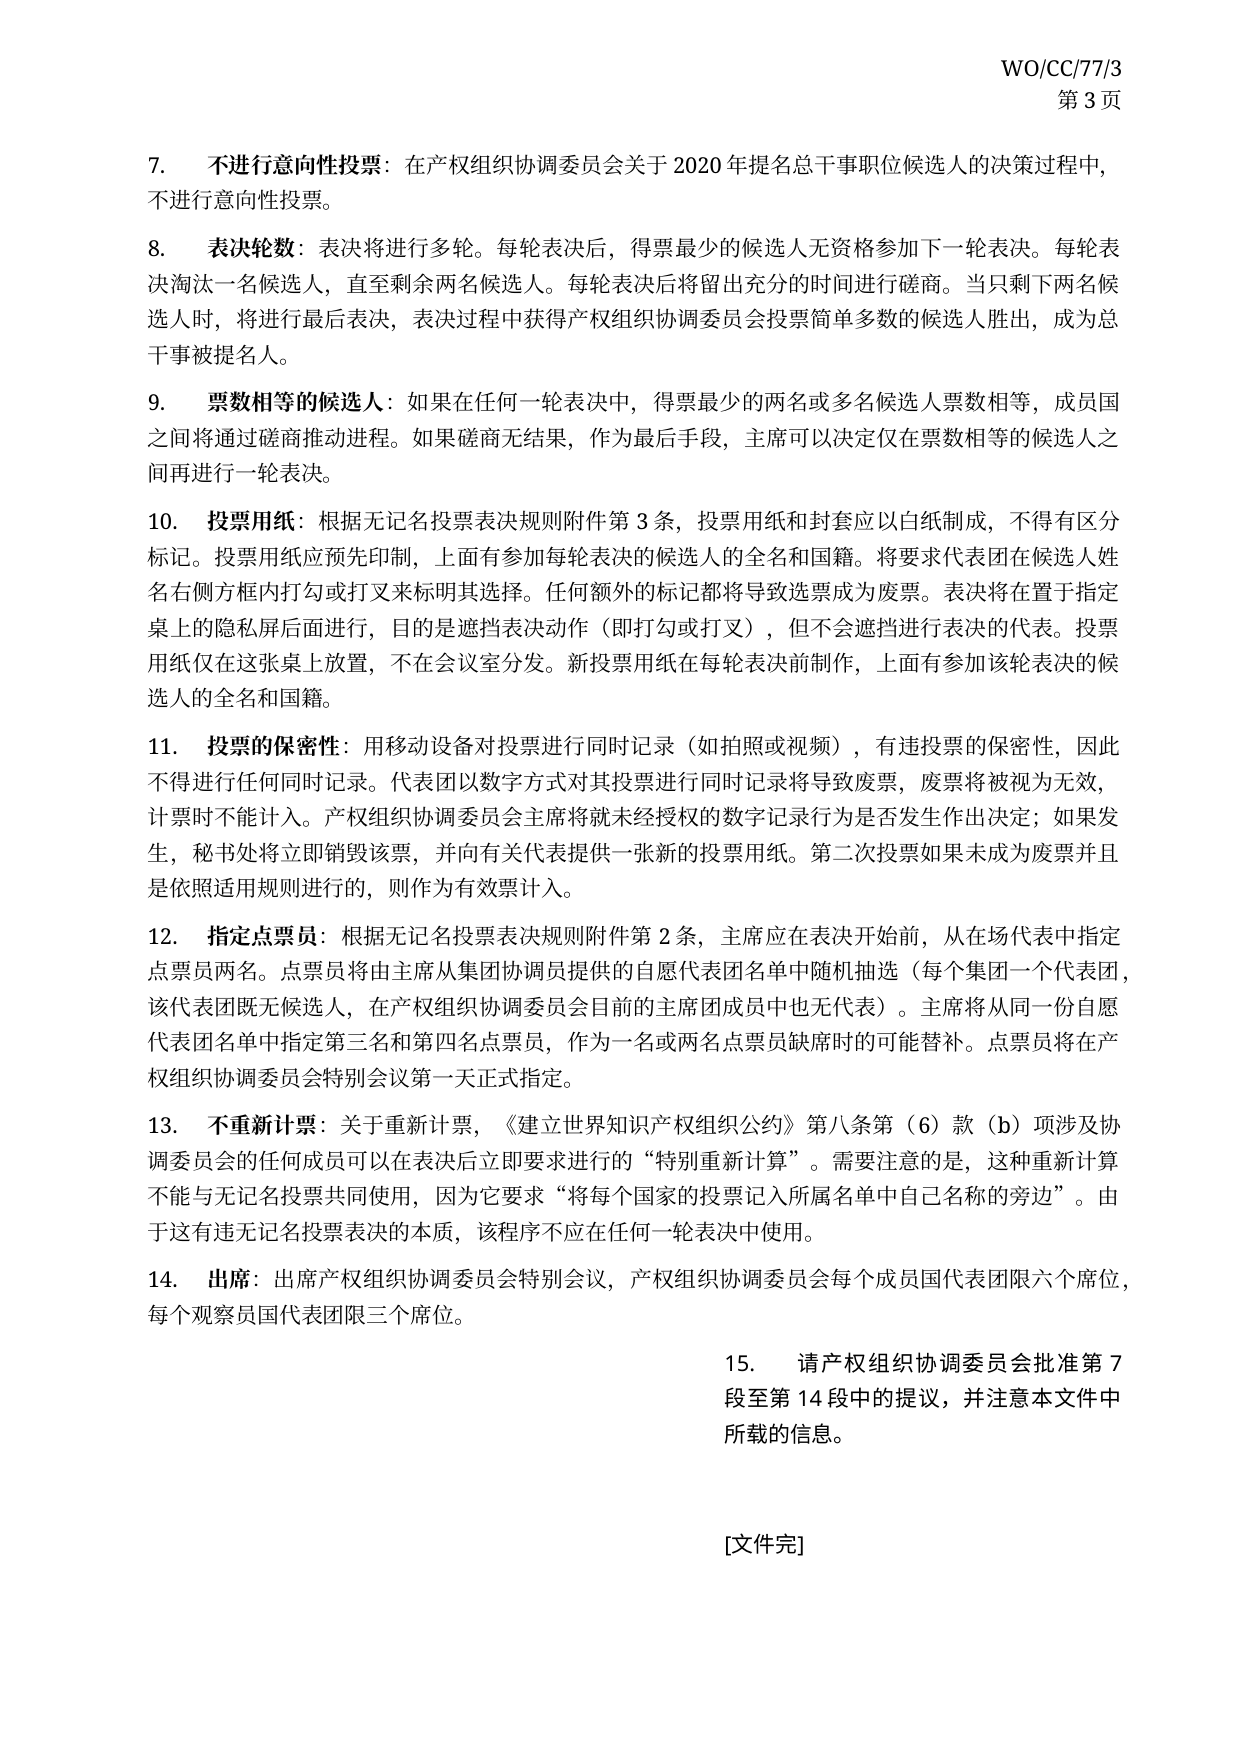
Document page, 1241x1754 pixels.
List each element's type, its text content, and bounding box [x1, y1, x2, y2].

text 7. 不进行意向性投票：在产权组织协调委员会关于2020年提名总干事职位候选人的决策过程中，不进行意向性投票。 [148, 144, 1122, 215]
text 14. 出席：出席产权组织协调委员会特别会议，产权组织协调委员会每个成员国代表团限六个席位，每个观察员国代表团限三个席位。 [148, 1259, 1122, 1330]
text 10. 投票用纸：根据无记名投票表决规则附件第3条，投票用纸和封套应以白纸制成，不得有区分标记。投票用纸应预先印制，上面有参加每轮表决的候选人的全名和国籍。将要求代表团在候选人姓名右侧方框内打勾或打叉来标明其选择。任何额外的标记都将导致选票成为废票。表决将在置于指定桌上的隐私屏后面进行，目的是遮挡表决动作（即打勾或打叉），但不会遮挡进行表决的代表。投票用纸仅在这张桌上放置，不在会议室分发。新投票用纸在每轮表决前制作，上面有参加该轮表决的候选人的全名和国籍。 [148, 501, 1122, 713]
list 12. 指定点票员：根据无记名投票表决规则附件第2条，主席应在表决开始前，从在场代表中指定点票员两名。点票员将由主席从集团协调员提供的自愿代表团名单中随机抽选（每个集团一个代表团，该代表团既无候选人，在产权组织协调委员会目前的主席团成员中也无代表）。主席将从同一份自愿代表团名单中指定第三名和第四名点票员，作为一名或两名点票员缺席时的可能替补。点票员将在产权组织协调委员会特别会议第一天正式指定。 [148, 915, 1122, 1092]
list 15. 请产权组织协调委员会批准第7段至第14段中的提议，并注意本文件中所载的信息。 [724, 1342, 1122, 1448]
text 8. 表决轮数：表决将进行多轮。每轮表决后，得票最少的候选人无资格参加下一轮表决。每轮表决淘汰一名候选人，直至剩余两名候选人。每轮表决后将留出充分的时间进行磋商。当只剩下两名候选人时，将进行最后表决，表决过程中获得产权组织协调委员会投票简单多数的候选人胜出，成为总干事被提名人。 [148, 228, 1122, 369]
text 13. 不重新计票：关于重新计票，《建立世界知识产权组织公约》第八条第（6）款（b）项涉及协调委员会的任何成员可以在表决后立即要求进行的“特别重新计算”。需要注意的是，这种重新计算不能与无记名投票共同使用，因为它要求“将每个国家的投票记入所属名单中自己名称的旁边”。由于这有违无记名投票表决的本质，该程序不应在任何一轮表决中使用。 [148, 1105, 1122, 1246]
text 9. 票数相等的候选人：如果在任何一轮表决中，得票最少的两名或多名候选人票数相等，成员国之间将通过磋商推动进程。如果磋商无结果，作为最后手段，主席可以决定仅在票数相等的候选人之间再进行一轮表决。 [148, 382, 1122, 488]
text 11. 投票的保密性：用移动设备对投票进行同时记录（如拍照或视频），有违投票的保密性，因此不得进行任何同时记录。代表团以数字方式对其投票进行同时记录将导致废票，废票将被视为无效，计票时不能计入。产权组织协调委员会主席将就未经授权的数字记录行为是否发生作出决定；如果发生，秘书处将立即销毁该票，并向有关代表提供一张新的投票用纸。第二次投票如果未成为废票并且是依照适用规则进行的，则作为有效票计入。 [148, 726, 1122, 903]
text [文件完] [724, 1523, 1122, 1559]
